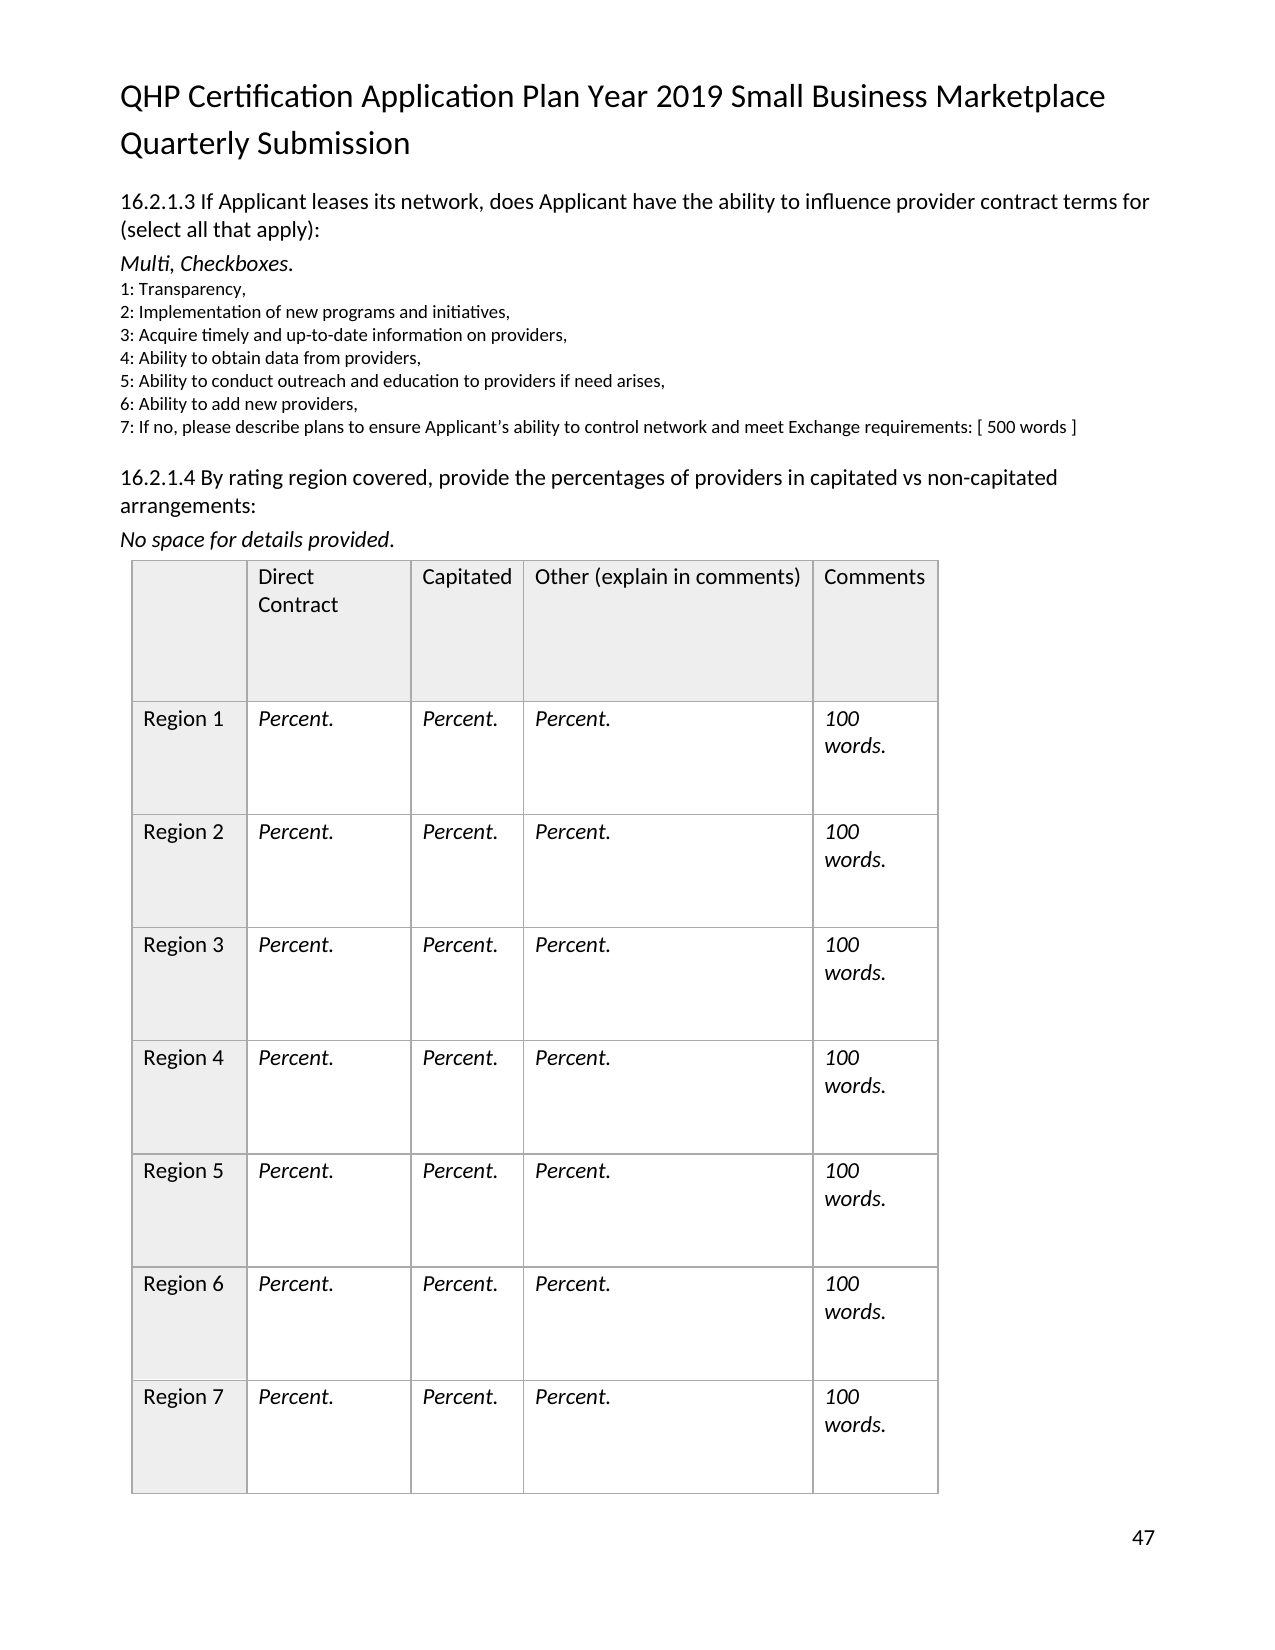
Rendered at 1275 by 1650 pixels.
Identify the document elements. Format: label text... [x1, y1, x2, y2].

table_cell Percent. [248, 928, 410, 1040]
table_cell Percent. [412, 1041, 523, 1153]
table_cell Percent. [248, 1155, 410, 1266]
table_cell Percent. [248, 1268, 410, 1379]
table_cell Region 2 [133, 815, 246, 927]
table_cell Percent. [412, 928, 523, 1040]
table_cell Region 5 [133, 1155, 246, 1266]
table_cell Percent. [412, 1155, 523, 1266]
table_cell Percent. [412, 1381, 523, 1493]
text 16.2.1.4 By rating region covered, provide the percentages of providers in capitated vs non-capitated arrangements: [120, 463, 1155, 519]
table_cell Percent. [412, 702, 523, 814]
table_cell Percent. [524, 1268, 812, 1379]
table_cell Percent. [524, 1155, 812, 1266]
text No space for details provided. [120, 525, 1155, 553]
table_cell Percent. [248, 815, 410, 927]
table_cell Region 6 [133, 1268, 246, 1379]
table_cell Region 7 [133, 1381, 246, 1493]
table_cell Region 1 [133, 702, 246, 814]
table_cell Percent. [412, 1268, 523, 1379]
table_cell Percent. [248, 702, 410, 814]
table_header Direct Contract [248, 561, 410, 701]
table_cell 100 words. [814, 815, 937, 927]
text Multi, Checkboxes. 1: Transparency, 2: Implementation of new programs and initiatives, 3: Acquire timely and up-to-date information on providers, 4: Ability to obtain data from providers, 5: Ability to conduct outreach and education to providers if need arises, 6: Ability to add new providers, 7: If no, please describe plans to ensure Applicant’s ability to control network and meet Exchange requirements: [ 500 words ] [120, 249, 1155, 438]
table_cell Percent. [248, 1381, 410, 1493]
table_cell Percent. [412, 815, 523, 927]
table_header Comments [814, 561, 937, 701]
table_cell Percent. [524, 1041, 812, 1153]
table_cell 100 words. [814, 1381, 937, 1493]
table_cell 100 words. [814, 702, 937, 814]
table_cell Region 3 [133, 928, 246, 1040]
table_cell Percent. [524, 815, 812, 927]
table_cell Percent. [524, 1381, 812, 1493]
table_cell Percent. [248, 1041, 410, 1153]
table_header [133, 561, 246, 701]
table_header Capitated [412, 561, 523, 701]
table_cell 100 words. [814, 928, 937, 1040]
table_cell 100 words. [814, 1155, 937, 1266]
table_cell Percent. [524, 702, 812, 814]
table_cell Region 4 [133, 1041, 246, 1153]
table_cell 100 words. [814, 1041, 937, 1153]
text 16.2.1.3 If Applicant leases its network, does Applicant have the ability to influence provider contract terms for (select all that apply): [120, 187, 1155, 243]
table_cell 100 words. [814, 1268, 937, 1379]
table_cell Percent. [524, 928, 812, 1040]
table_header Other (explain in comments) [524, 561, 812, 701]
